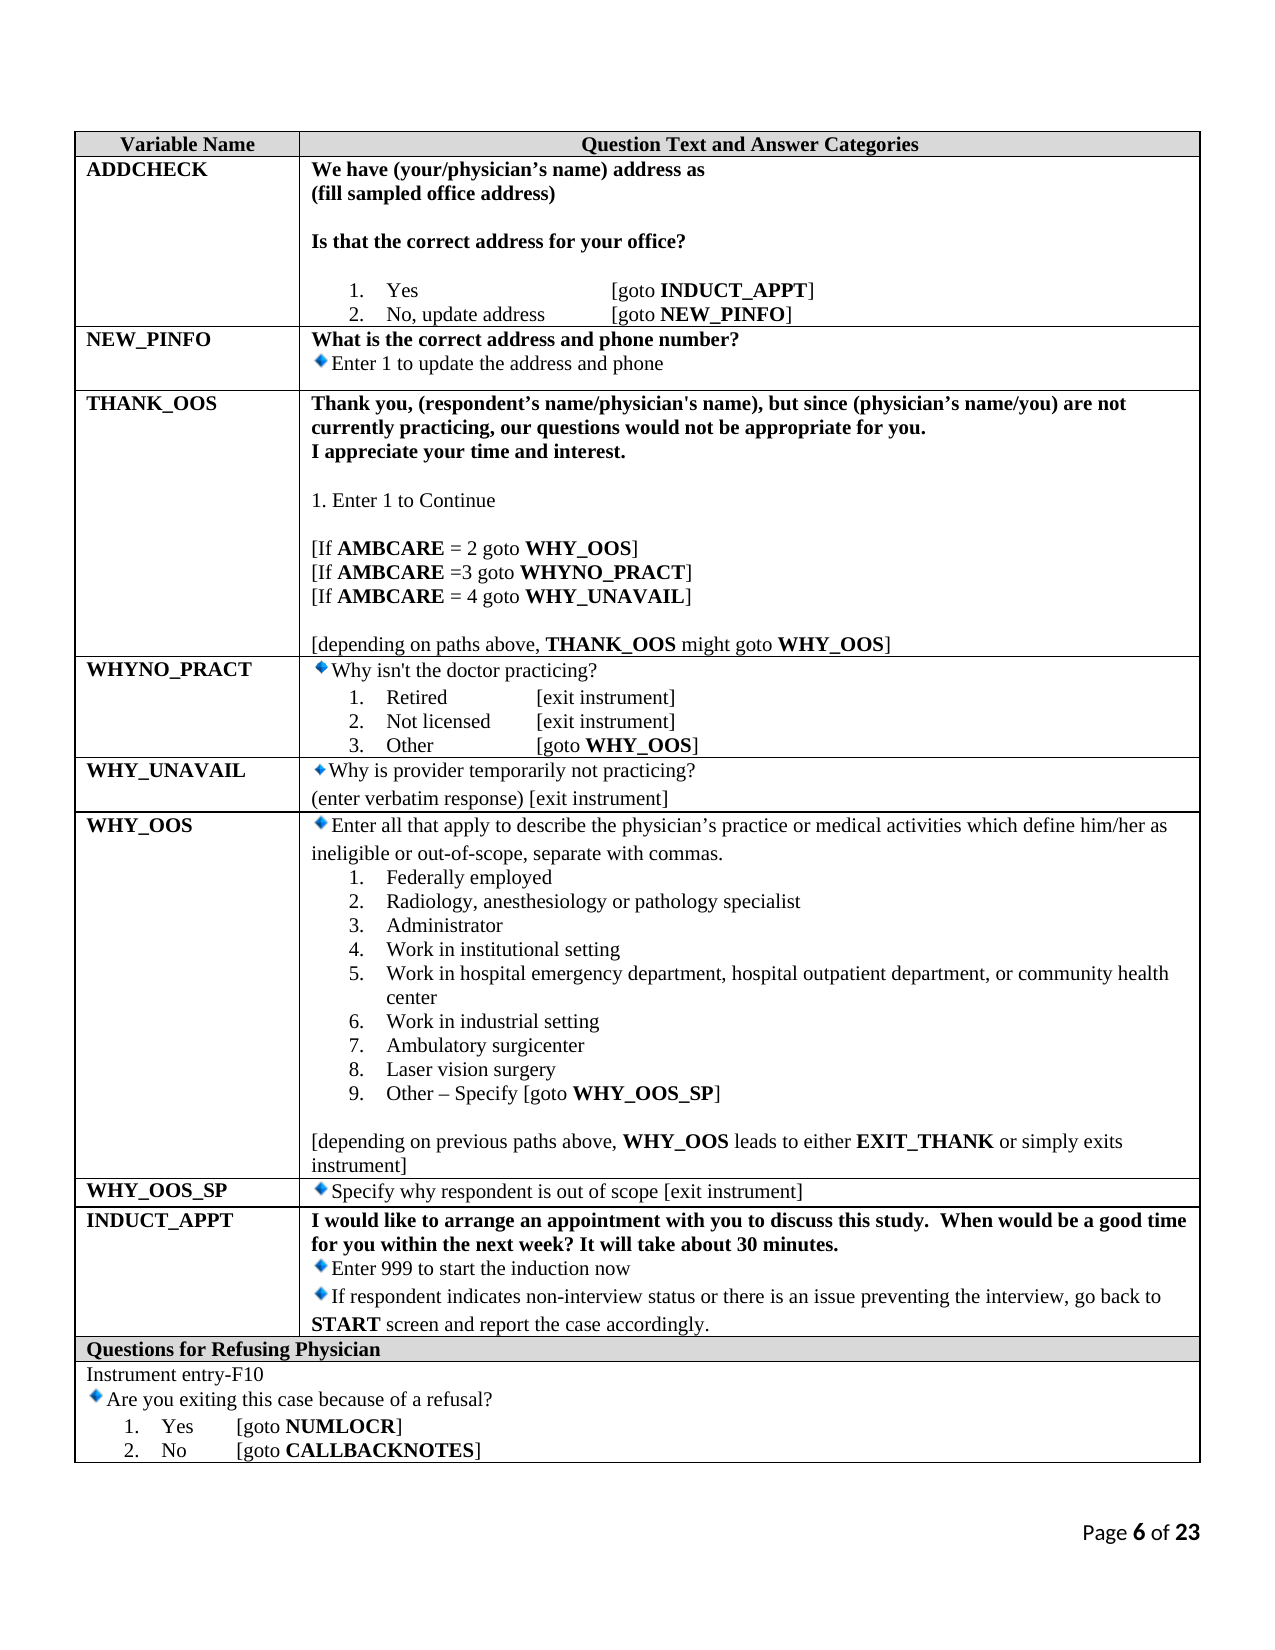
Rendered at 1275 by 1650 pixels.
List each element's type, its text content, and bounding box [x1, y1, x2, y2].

table_cell ADDCHECK [76, 157, 299, 326]
picture [311, 1255, 332, 1276]
table_cell WHY_OOS_SP [76, 1179, 299, 1206]
picture [311, 350, 332, 371]
table_cell WHYNO_PRACT [76, 657, 299, 757]
table_cell We have (your/physician’s name) address as (fill sampled office address) Is that the correct address for your office? Yes [goto INDUCT_APPT] No, update address [goto NEW_PINFO] [300, 157, 1199, 326]
table_header Variable Name [76, 132, 299, 156]
table_cell INDUCT_APPT [76, 1208, 299, 1336]
table_cell WHY_UNAVAIL [76, 758, 299, 811]
table_header Question Text and Answer Categories [300, 132, 1199, 156]
picture [311, 760, 329, 778]
table_cell Why isn't the doctor practicing? Retired [exit instrument] Not licensed [exit instrument] Other [goto WHY_OOS] [300, 657, 1199, 757]
picture [311, 657, 332, 677]
table_cell Why is provider temporarily not practicing? (enter verbatim response) [exit instrument] [300, 758, 1199, 811]
table_cell Enter all that apply to describe the physician’s practice or medical activities which define him/her as ineligible or out-of-scope, separate with commas. Federally employed Radiology, anesthesiology or pathology specialist Administrator Work in institutional setting Work in hospital emergency department, hospital outpatient department, or community health center Work in industrial setting Ambulatory surgicenter Laser vision surgery Other – Specify [goto WHY_OOS_SP] [depending on previous paths above, WHY_OOS leads to either EXIT_THANK or simply exits instrument] [300, 813, 1199, 1177]
picture [311, 1283, 332, 1304]
table_cell NEW_PINFO [76, 327, 299, 390]
table_cell What is the correct address and phone number? Enter 1 to update the address and phone [300, 327, 1199, 390]
picture [311, 812, 332, 833]
table_cell Thank you, (respondent’s name/physician's name), but since (physician’s name/you) are not currently practicing, our questions would not be appropriate for you. I appreciate your time and interest. 1. Enter 1 to Continue [If AMBCARE = 2 goto WHY_OOS] [If AMBCARE =3 goto WHYNO_PRACT] [If AMBCARE = 4 goto WHY_UNAVAIL] [depending on paths above, THANK_OOS might goto WHY_OOS] [300, 391, 1199, 656]
picture [311, 1178, 332, 1199]
table_cell I would like to arrange an appointment with you to discuss this study. When would be a good time for you within the next week? It will take about 30 minutes. Enter 999 to start the induction now If respondent indicates non-interview status or there is an issue preventing the interview, go back to START screen and report the case accordingly. [300, 1208, 1199, 1336]
table_cell Instrument entry-F10 Are you exiting this case because of a refusal? Yes [goto NUMLOCR] No [goto CALLBACKNOTES] [76, 1362, 1199, 1462]
table_cell Questions for Refusing Physician [76, 1337, 1199, 1361]
picture [86, 1386, 107, 1406]
table_cell Specify why respondent is out of scope [exit instrument] [300, 1179, 1199, 1206]
table_cell THANK_OOS [76, 391, 299, 656]
table_cell WHY_OOS [76, 813, 299, 1177]
